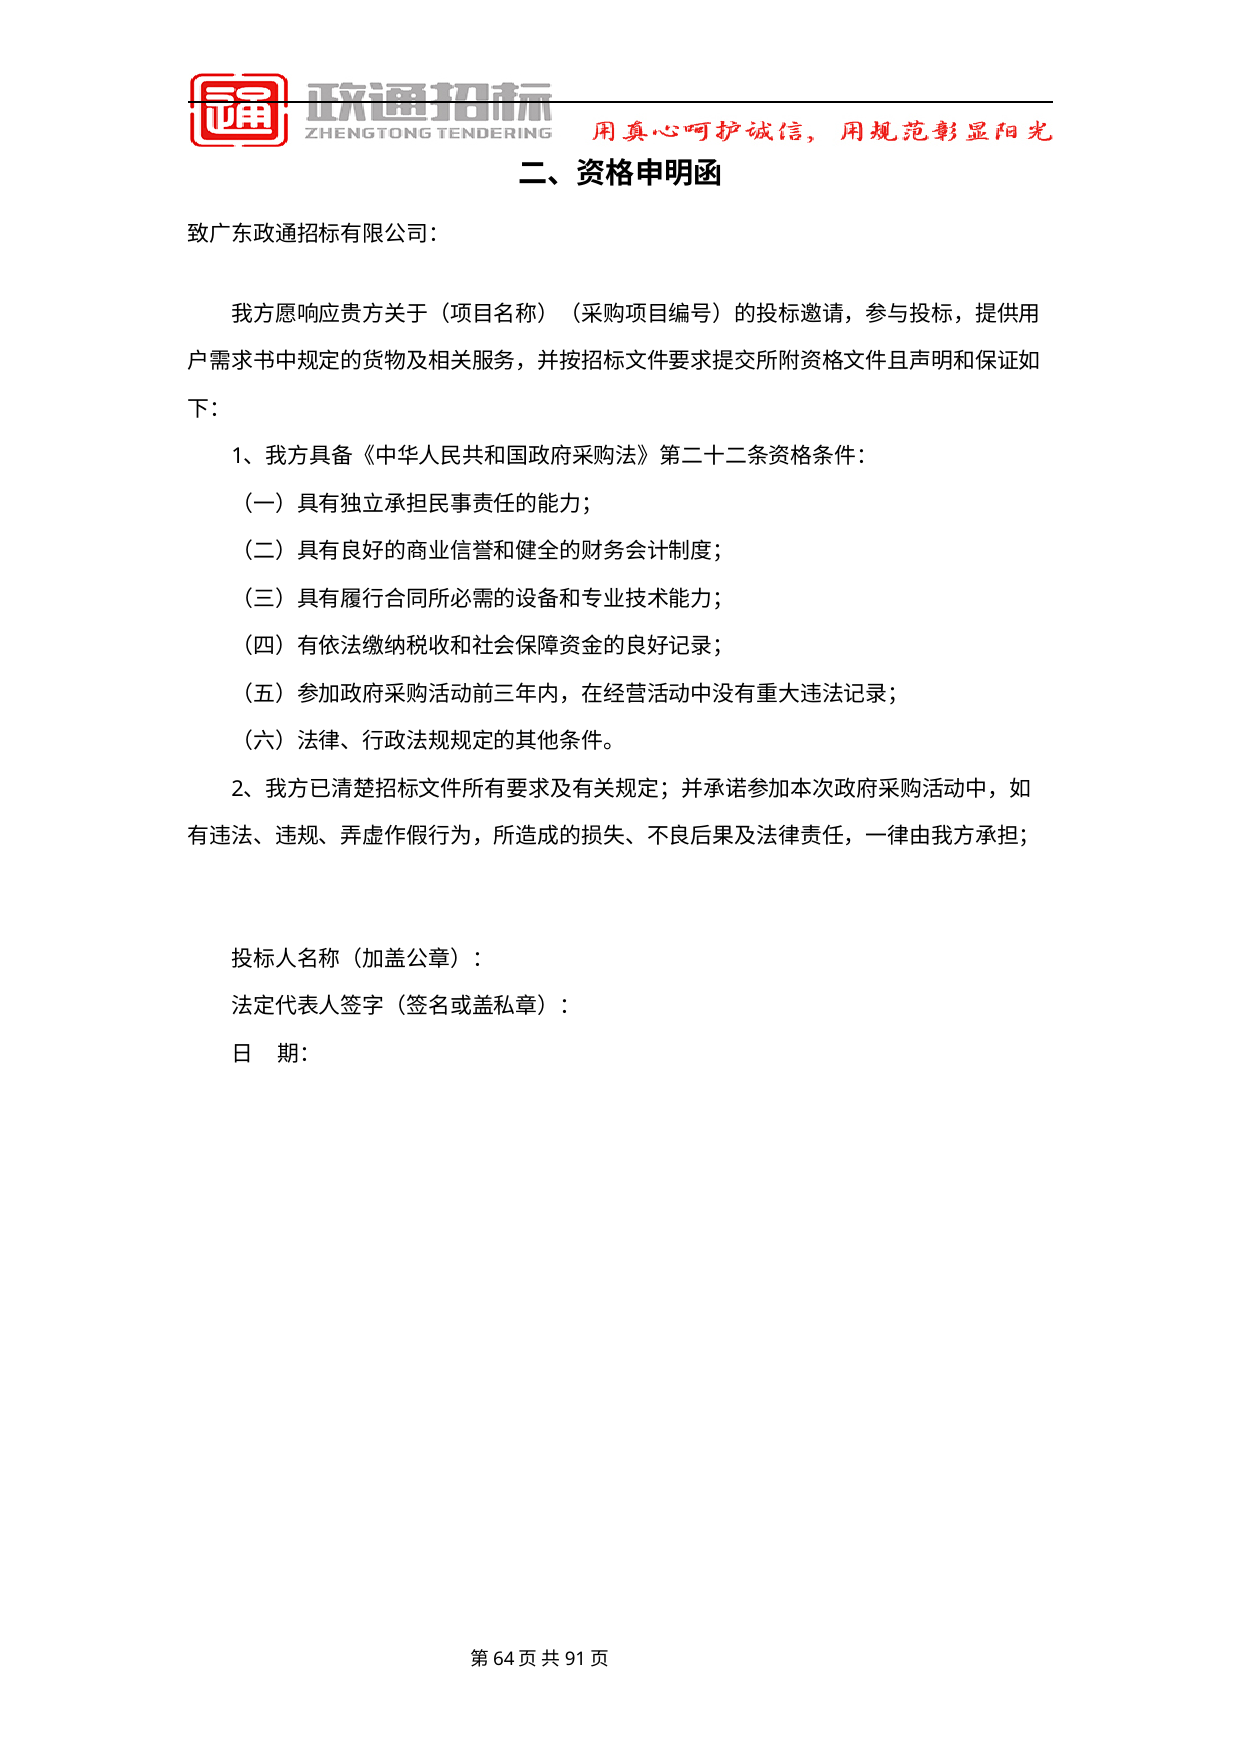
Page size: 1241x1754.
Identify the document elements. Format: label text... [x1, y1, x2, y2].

text 法定代表人签字（签名或盖私章）： [187, 988, 1053, 1020]
text 投标人名称（加盖公章）： [187, 941, 1053, 972]
text 1、我方具备《中华人民共和国政府采购法》第二十二条资格条件： [187, 438, 1053, 470]
text 2、我方已清楚招标文件所有要求及有关规定；并承诺参加本次政府采购活动中，如有违法、违规、弄虚作假行为，所造成的损失、不良后果及法律责任，一律由我方承担； [187, 771, 1053, 850]
text （二）具有良好的商业信誉和健全的财务会计制度； [187, 533, 1053, 565]
picture [188, 103, 1053, 147]
subtitle 二、资格申明函 [187, 150, 1053, 192]
text （六）法律、行政法规规定的其他条件。 [187, 723, 1053, 755]
text 我方愿响应贵方关于（项目名称）（采购项目编号）的投标邀请，参与投标，提供用户需求书中规定的货物及相关服务，并按招标文件要求提交所附资格文件且声明和保证如下： [187, 296, 1053, 422]
text （三）具有履行合同所必需的设备和专业技术能力； [187, 581, 1053, 612]
picture [188, 73, 1053, 101]
text （一）具有独立承担民事责任的能力； [187, 486, 1053, 517]
text （五）参加政府采购活动前三年内，在经营活动中没有重大违法记录； [187, 676, 1053, 707]
text 致广东政通招标有限公司： [187, 213, 1053, 251]
text （四）有依法缴纳税收和社会保障资金的良好记录； [187, 628, 1053, 660]
text 日 期： [187, 1036, 1053, 1067]
